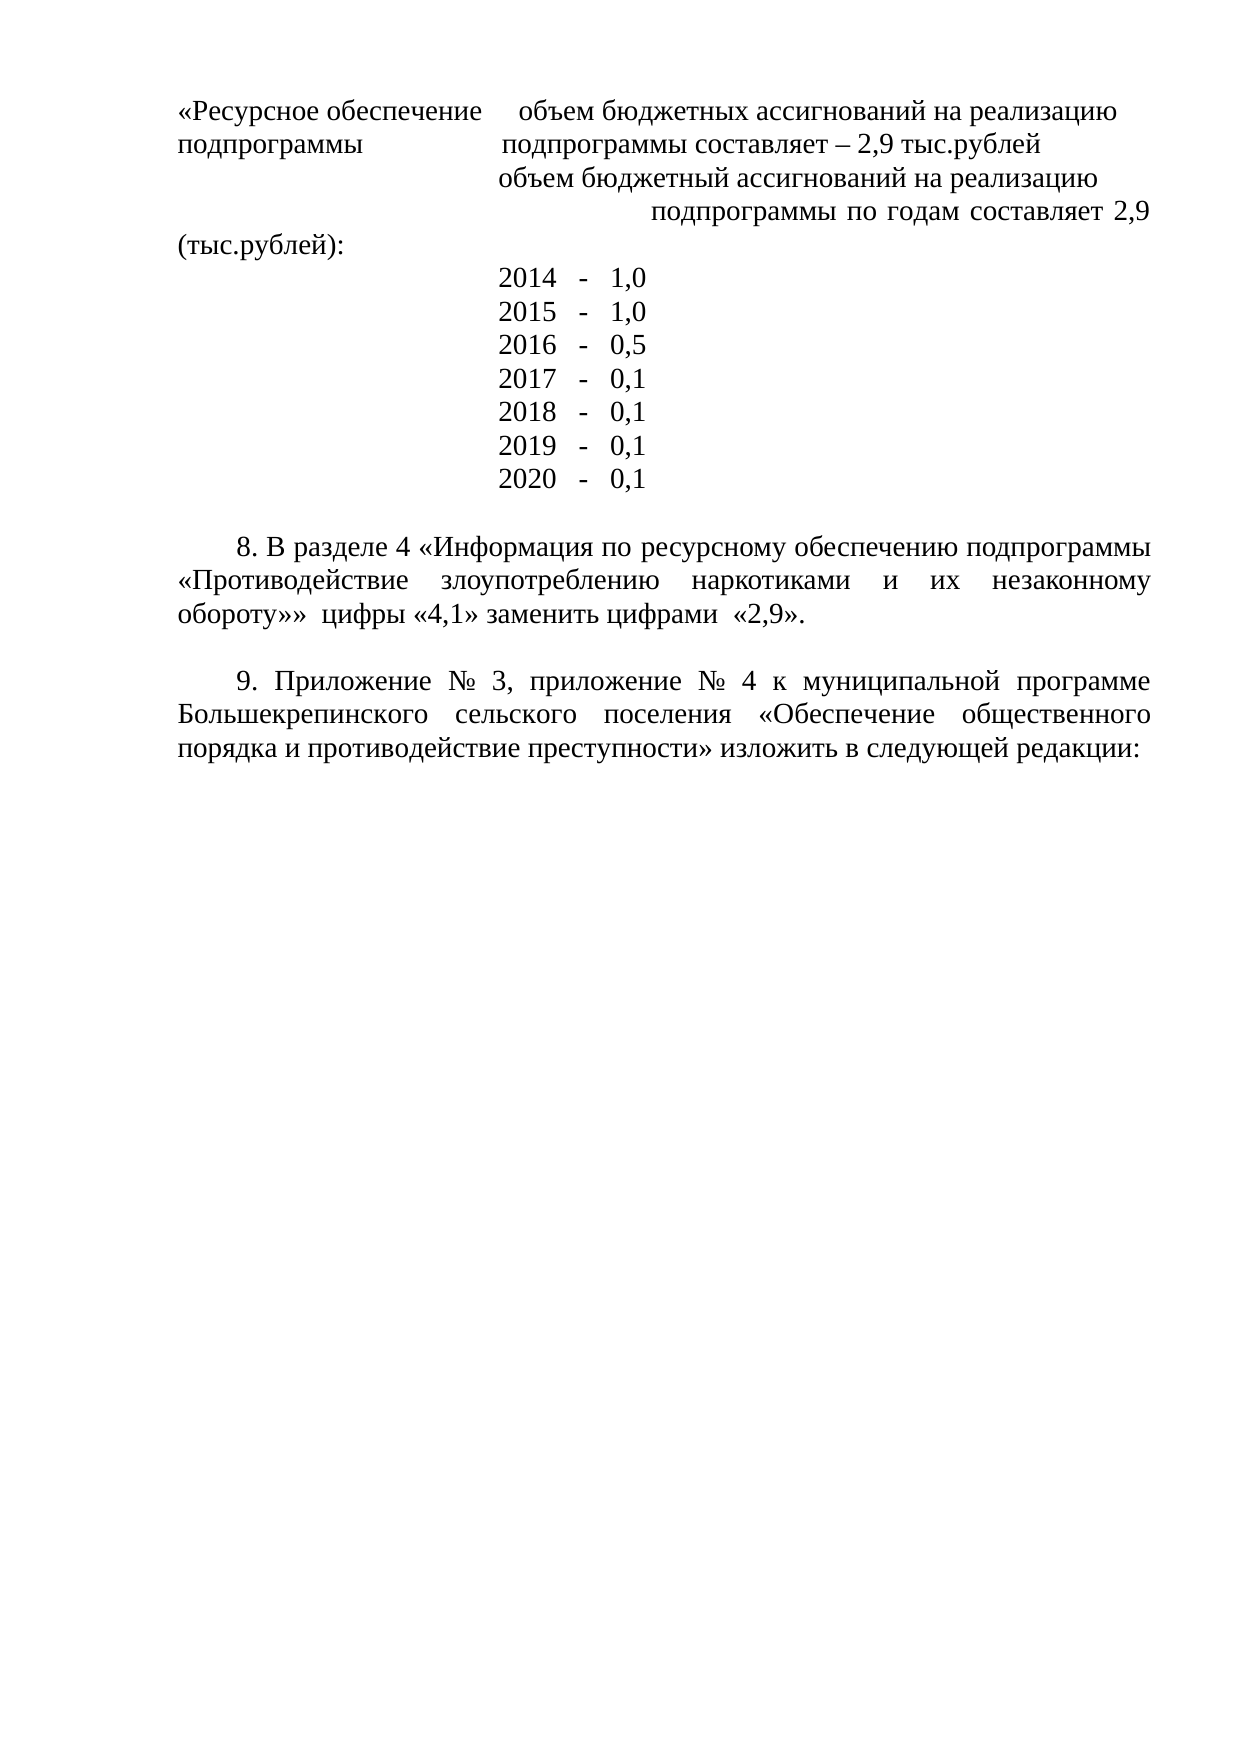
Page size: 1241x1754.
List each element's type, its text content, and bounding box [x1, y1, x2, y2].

text 2015 - 1,0 [177, 294, 1152, 327]
list 8. В разделе 4 «Информация по ресурсному обеспечению подпрограммы «Противодействие злоупотреблению наркотиками и их незаконному обороту»» цифры «4,1» заменить цифрами «2,9». [177, 529, 1152, 629]
text 2019 - 0,1 [177, 428, 1152, 462]
text подпрограммы по годам составляет 2,9 (тыс.рублей): [177, 193, 1152, 260]
text 2014 - 1,0 [177, 260, 1152, 294]
text 2016 - 0,5 [177, 327, 1152, 361]
text подпрограммы подпрограммы составляет – 2,9 тыс.рублей [177, 126, 1152, 160]
text «Ресурсное обеспечение объем бюджетных ассигнований на реализацию [177, 93, 1152, 126]
text 2017 - 0,1 [177, 361, 1152, 394]
text 2018 - 0,1 [177, 394, 1152, 428]
text 2020 - 0,1 [177, 462, 1152, 495]
text объем бюджетный ассигнований на реализацию [177, 160, 1152, 193]
text 9. Приложение № 3, приложение № 4 к муниципальной программе Большекрепинского сельского поселения «Обеспечение общественного порядка и противодействие преступности» изложить в следующей редакции: [177, 663, 1152, 763]
